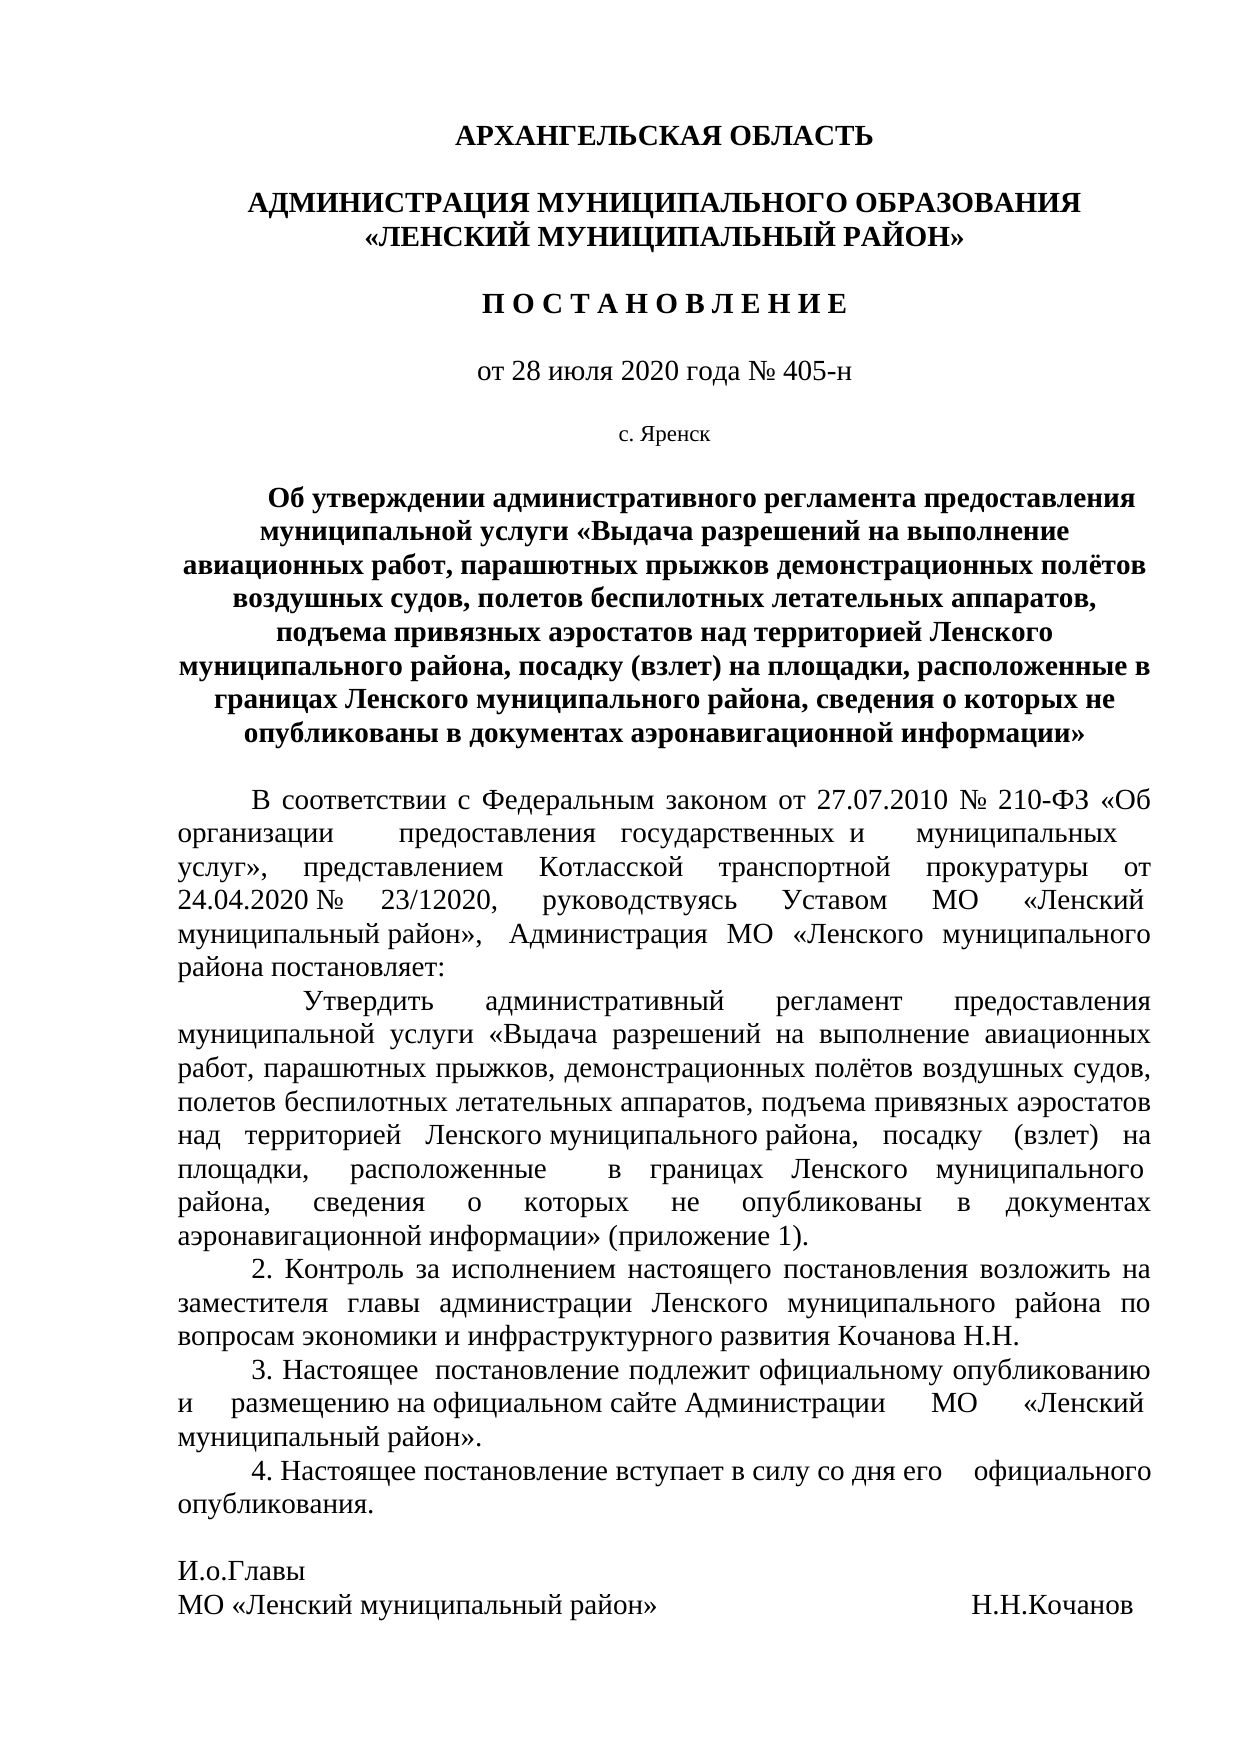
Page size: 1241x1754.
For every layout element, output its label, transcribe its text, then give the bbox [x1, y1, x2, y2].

text 3. Настоящее постановление подлежит официальному опубликованию и размещению на официальном сайте Администрации МО «Ленский муниципальный район». [177, 1352, 1152, 1453]
text И.о.Главы [177, 1553, 1152, 1587]
text МО «Ленский муниципальный район» Н.Н.Кочанов [177, 1587, 1152, 1620]
text Об утверждении административного регламента предоставления муниципальной услуги «Выдача разрешений на выполнение авиационных работ, парашютных прыжков демонстрационных полётов воздушных судов, полетов беспилотных летательных аппаратов, подъема привязных аэростатов над территорией Ленского муниципального района, посадку (взлет) на площадки, расположенные в границах Ленского муниципального района, сведения о которых не опубликованы в документах аэронавигационной информации» [177, 480, 1152, 748]
text Утвердить административный регламент предоставления муниципальной услуги «Выдача разрешений на выполнение авиационных работ, парашютных прыжков, демонстрационных полётов воздушных судов, полетов беспилотных летательных аппаратов, подъема привязных аэростатов над территорией Ленского муниципального района, посадку (взлет) на площадки, расположенные в границах Ленского муниципального района, сведения о которых не опубликованы в документах аэронавигационной информации» (приложение 1). [177, 983, 1152, 1251]
text 2. Контроль за исполнением настоящего постановления возложить на заместителя главы администрации Ленского муниципального района по вопросам экономики и инфраструктурного развития Кочанова Н.Н. [177, 1251, 1152, 1352]
text от 28 июля 2020 года № 405-н [177, 353, 1152, 386]
text В соответствии с Федеральным законом от 27.07.2010 № 210-ФЗ «Об организации предоставления государственных и муниципальных услуг», представлением Котласской транспортной прокуратуры от 24.04.2020 № 23/12020, руководствуясь Уставом МО «Ленский муниципальный район», Администрация МО «Ленского муниципального района постановляет: [177, 782, 1152, 983]
text П О С Т А Н О В Л Е Н И Е [177, 286, 1152, 319]
title АРХАНГЕЛЬСКАЯ ОБЛАСТЬ [177, 118, 1152, 152]
text с. Яренск [177, 420, 1152, 446]
text 4. Настоящее постановление вступает в силу со дня его официального опубликования. [177, 1453, 1152, 1520]
title АДМИНИСТРАЦИЯ МУНИЦИПАЛЬНОГО ОБРАЗОВАНИЯ [177, 185, 1152, 219]
title «ЛЕНСКИЙ МУНИЦИПАЛЬНЫЙ РАЙОН» [177, 219, 1152, 252]
